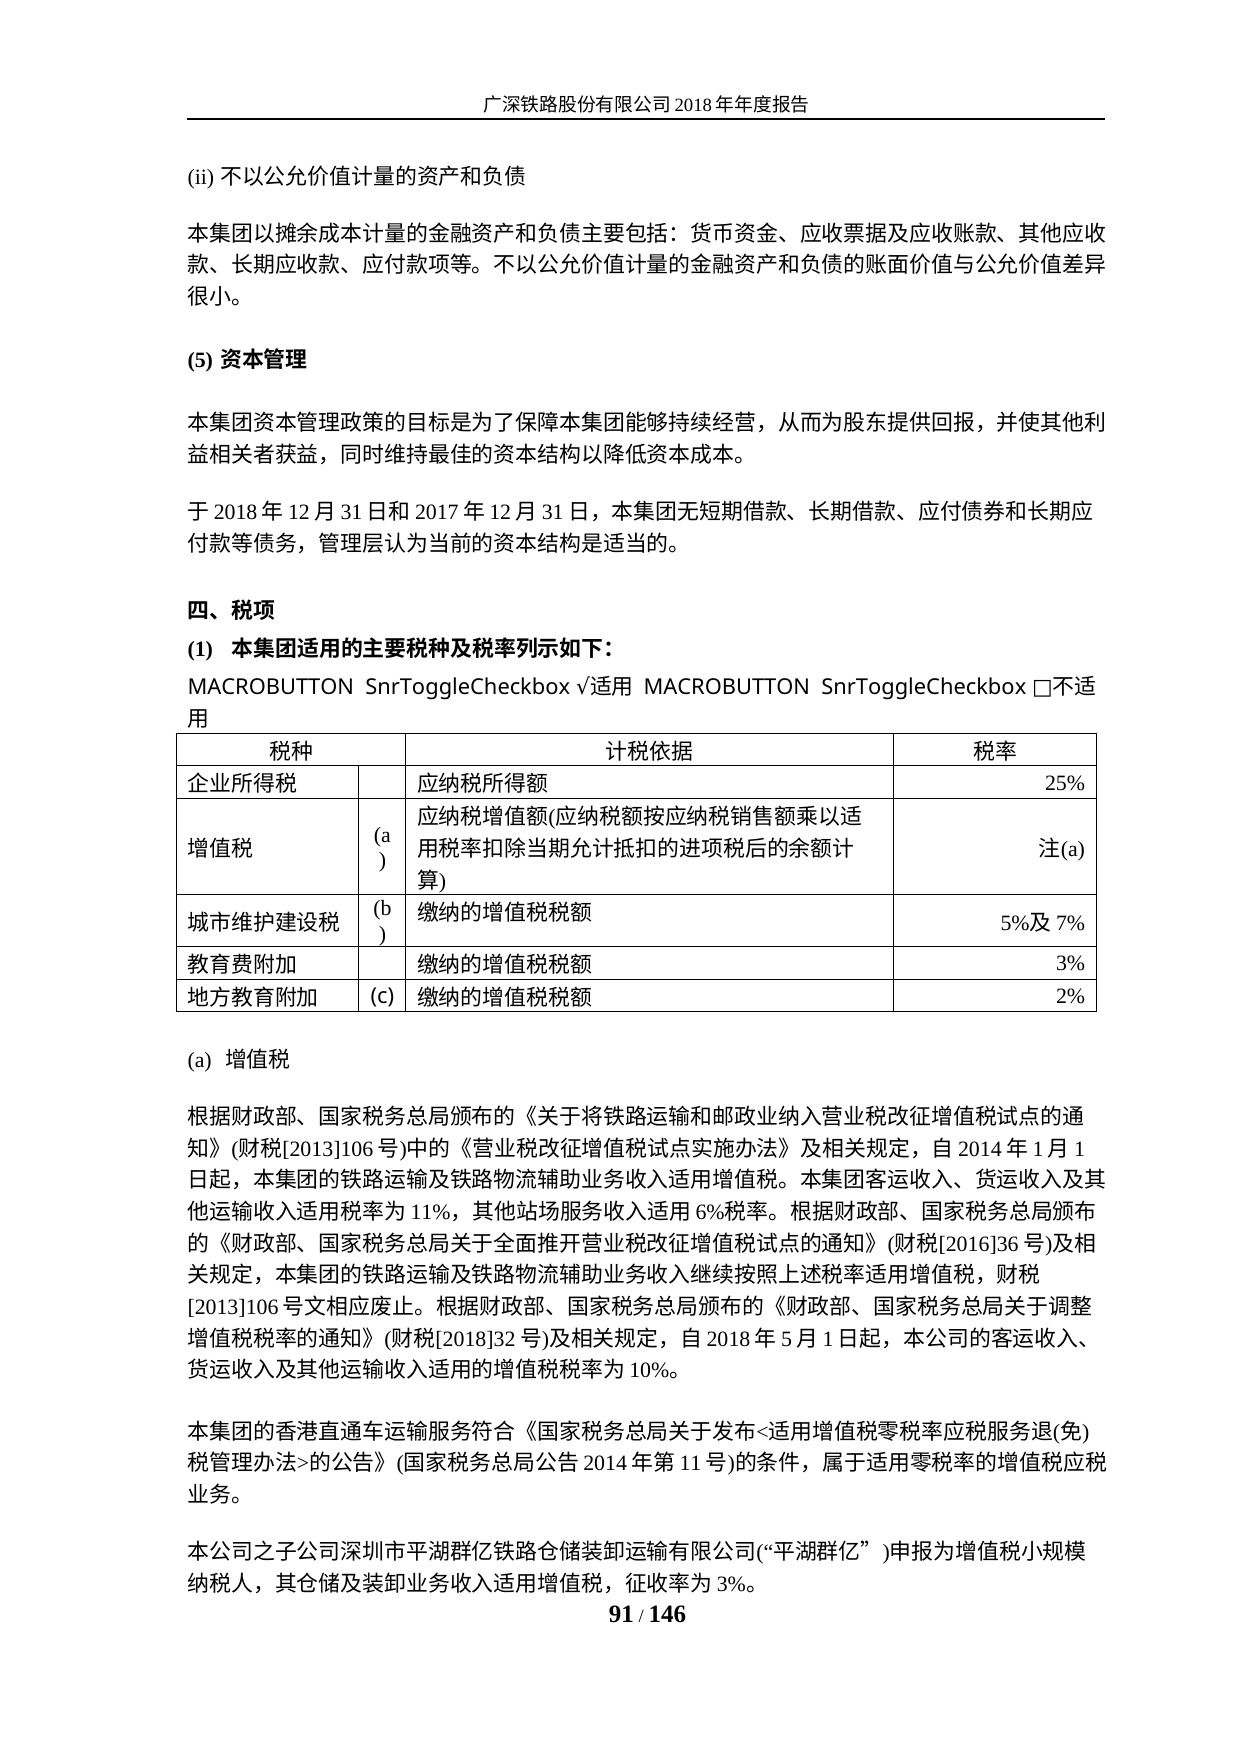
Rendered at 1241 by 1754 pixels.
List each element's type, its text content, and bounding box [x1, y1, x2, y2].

subtitle 税项 [187, 593, 1107, 625]
